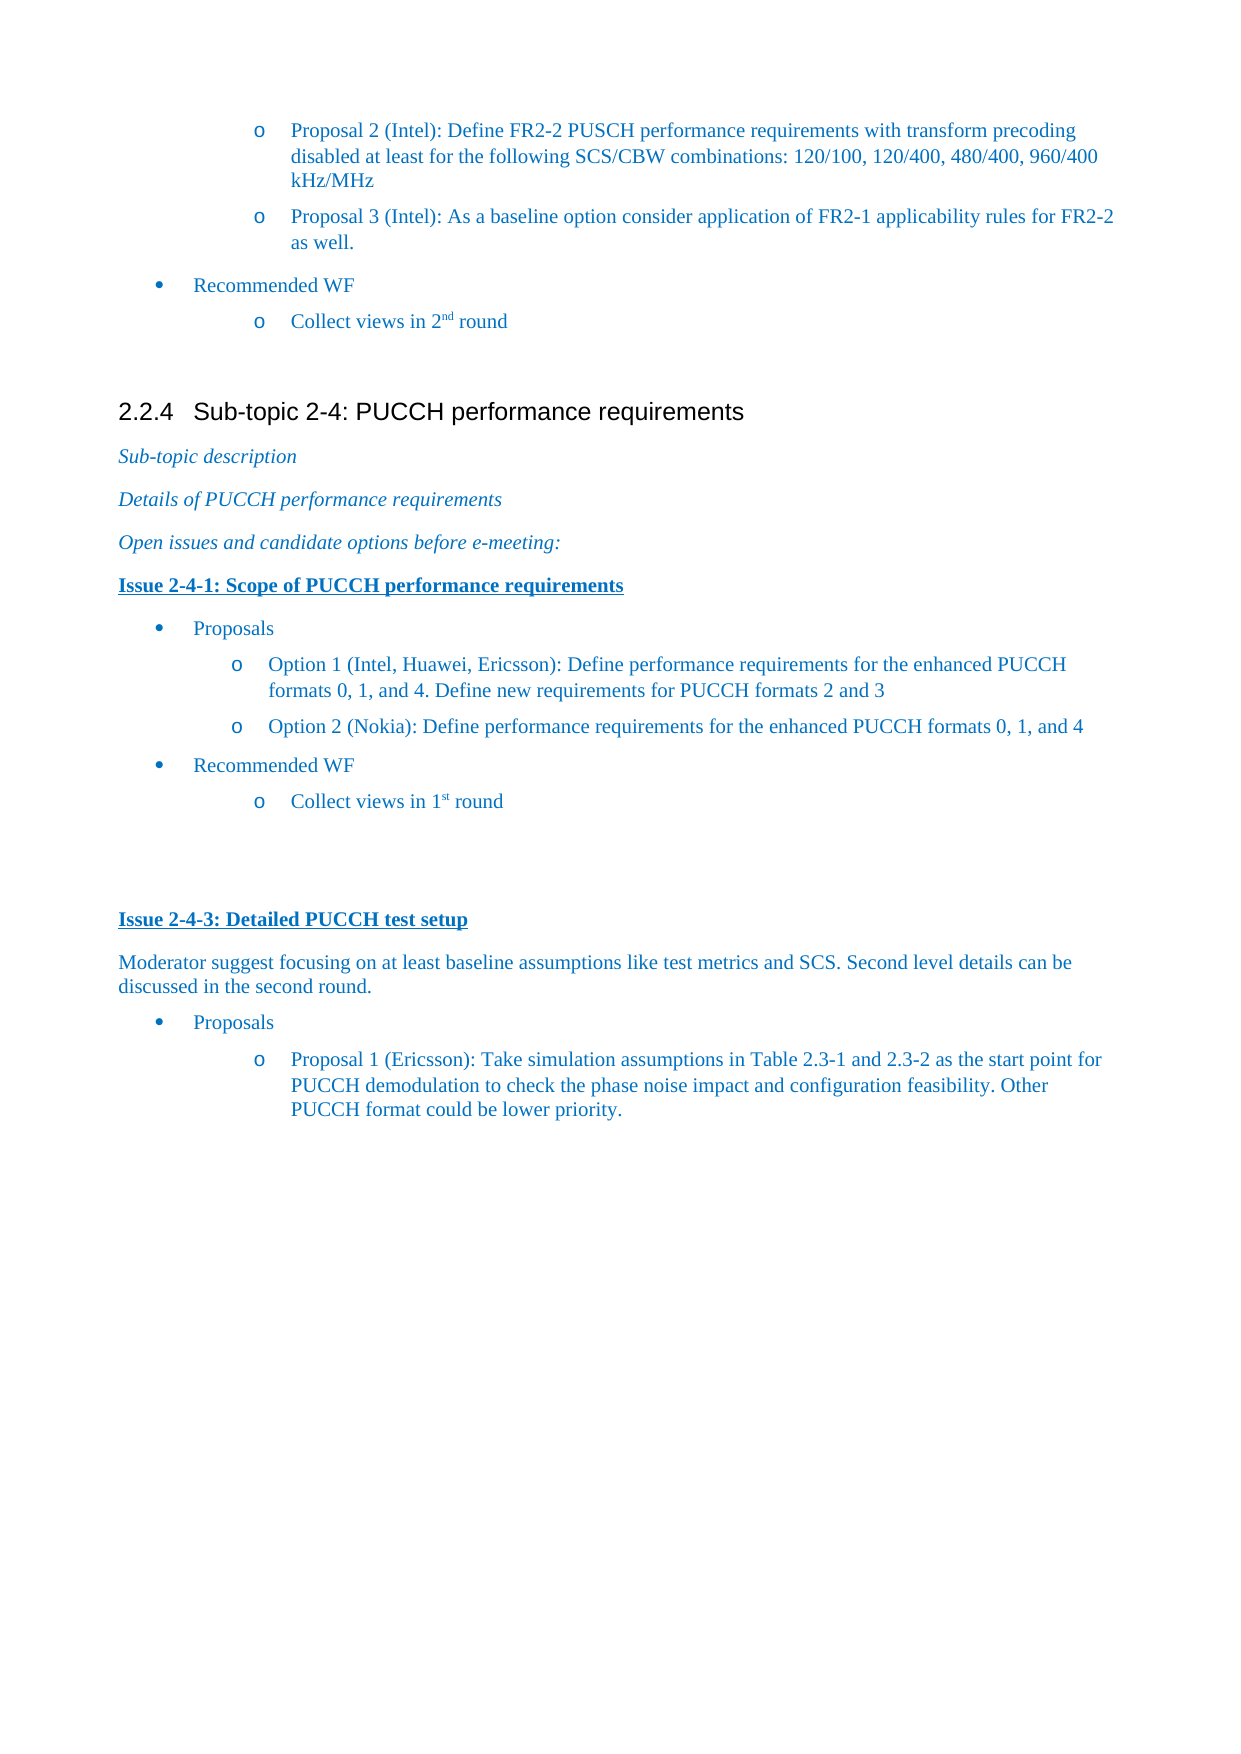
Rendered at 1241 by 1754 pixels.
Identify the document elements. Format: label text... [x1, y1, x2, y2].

list Proposal 1 (Ericsson): Take simulation assumptions in Table 2.3-1 and 2.3-2 as the start point for PUCCH demodulation to check the phase noise impact and configuration feasibility. Other PUCCH format could be lower priority. [253, 1047, 1122, 1121]
list Proposal 2 (Intel): Define FR2-2 PUSCH performance requirements with transform precoding disabled at least for the following SCS/CBW combinations: 120/100, 120/400, 480/400, 960/400 kHz/MHz [253, 118, 1122, 192]
text Sub-topic description [118, 444, 1122, 468]
list Collect views in 1st round [253, 789, 1122, 815]
text Open issues and candidate options before e-meeting: [118, 530, 1122, 554]
text Issue 2-4-1: Scope of PUCCH performance requirements [118, 573, 1122, 597]
list Option 1 (Intel, Huawei, Ericsson): Define performance requirements for the enhanced PUCCH formats 0, 1, and 4. Define new requirements for PUCCH formats 2 and 3 [231, 652, 1122, 702]
list Recommended WF [156, 273, 1122, 297]
subtitle Sub-topic 2-4: PUCCH performance requirements [118, 397, 1122, 426]
text Issue 2-4-3: Detailed PUCCH test setup [118, 907, 1122, 931]
list Proposals [156, 616, 1122, 639]
text Moderator suggest focusing on at least baseline assumptions like test metrics and SCS. Second level details can be discussed in the second round. [118, 949, 1122, 998]
list Proposal 3 (Intel): As a baseline option consider application of FR2-1 applicability rules for FR2-2 as well. [253, 204, 1122, 254]
list Proposals [156, 1010, 1122, 1034]
text Details of PUCCH performance requirements [118, 487, 1122, 511]
list Recommended WF [156, 753, 1122, 777]
list Collect views in 2nd round [253, 309, 1122, 335]
list Option 2 (Nokia): Define performance requirements for the enhanced PUCCH formats 0, 1, and 4 [231, 714, 1122, 740]
